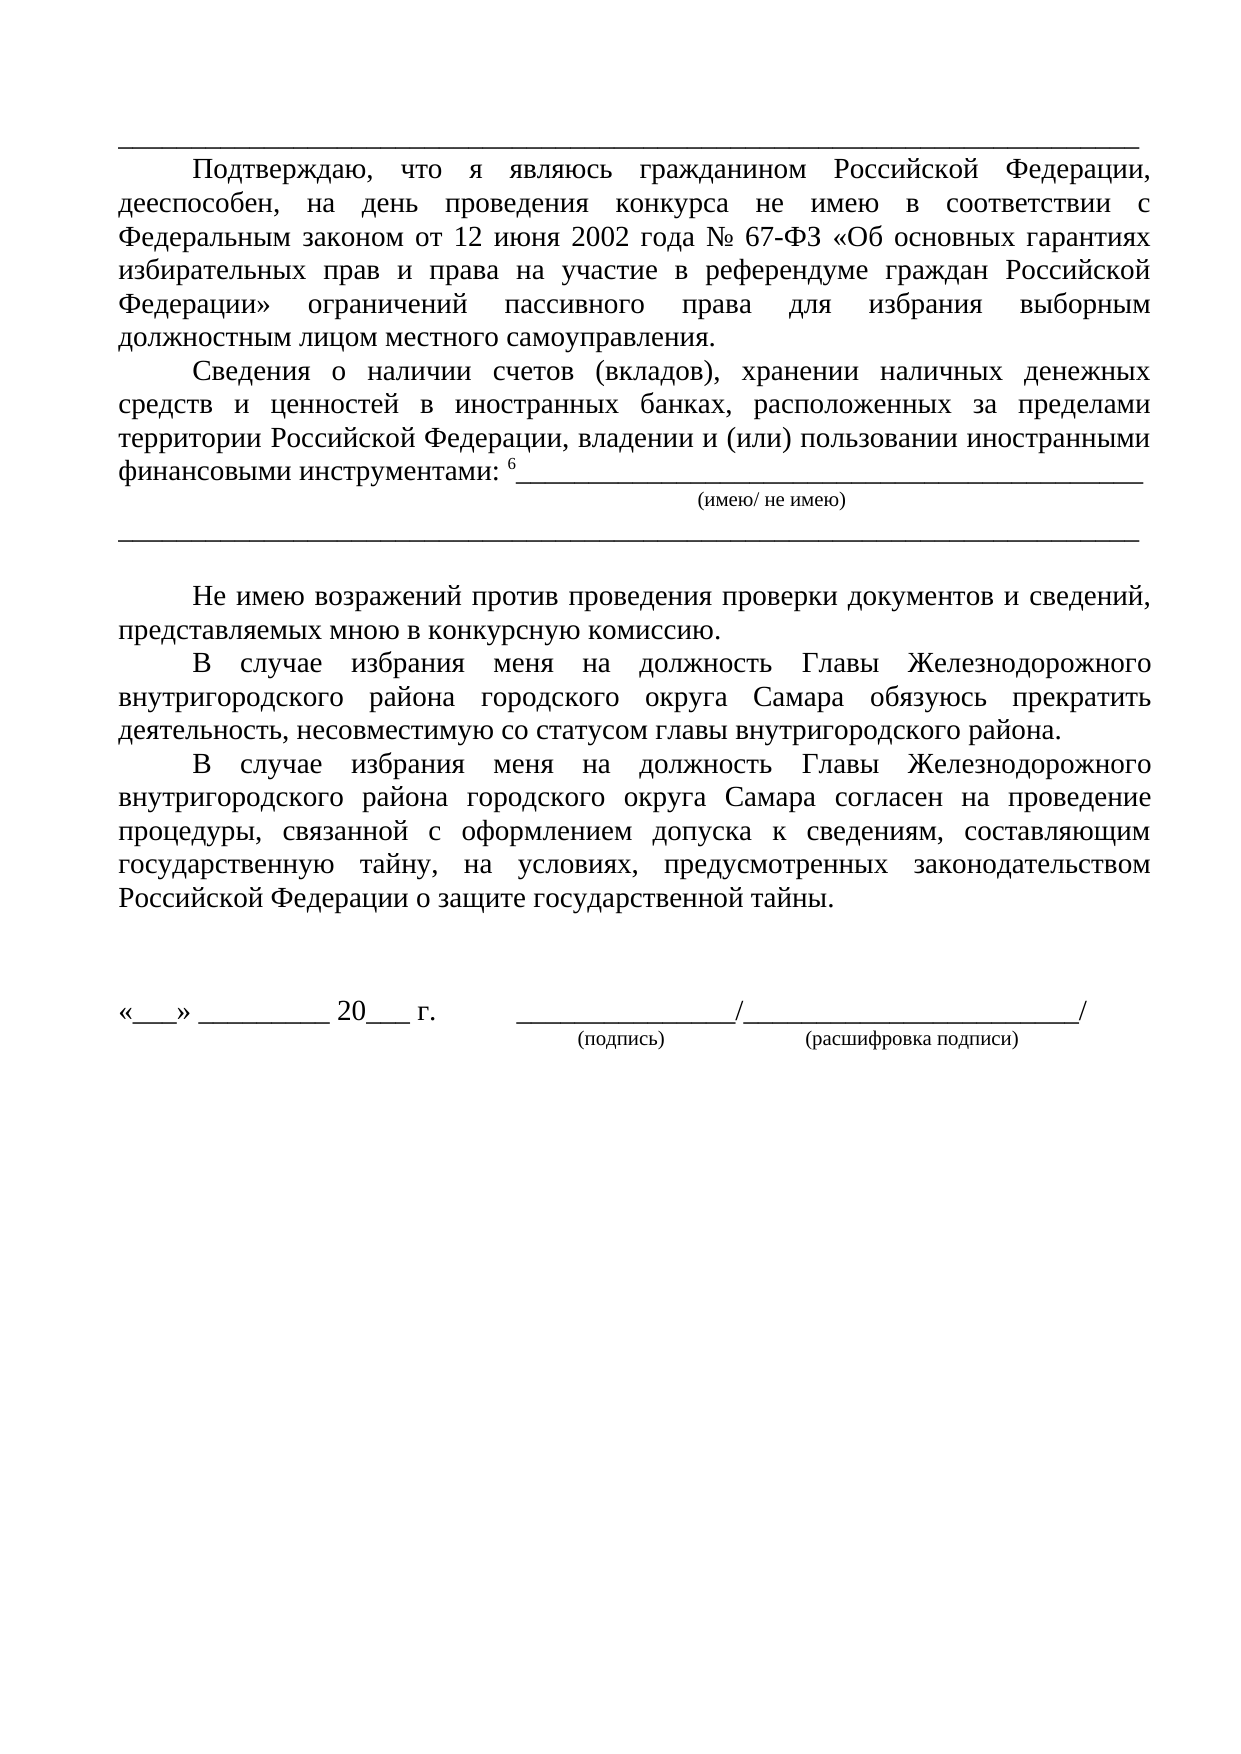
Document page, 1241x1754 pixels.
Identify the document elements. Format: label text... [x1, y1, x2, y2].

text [118, 118, 1152, 152]
text (подпись) (расшифровка подписи) [118, 1026, 1152, 1050]
text (имею/ не имею) [118, 487, 1152, 511]
text Не имею возражений против проведения проверки документов и сведений, представляемых мною в конкурсную комиссию. [118, 578, 1152, 645]
text «___» _________ 20___ г. _______________/_______________________/ [118, 993, 1152, 1026]
text В случае избрания меня на должность Главы Железнодорожного внутригородского района городского округа Самара обязуюсь прекратить деятельность, несовместимую со статусом главы внутригородского района. [118, 645, 1152, 746]
text Сведения о наличии счетов (вкладов), хранении наличных денежных средств и ценностей в иностранных банках, расположенных за пределами территории Российской Федерации, владении и (или) пользовании иностранными финансовыми инструментами: ___________________________________________ [118, 353, 1152, 487]
text Подтверждаю, что я являюсь гражданином Российской Федерации, дееспособен, на день проведения конкурса не имею в соответствии с Федеральным законом от 12 июня 2002 года № 67-ФЗ «Об основных гарантиях избирательных прав и права на участие в референдуме граждан Российской Федерации» ограничений пассивного права для избрания выборным должностным лицом местного самоуправления. [118, 152, 1152, 353]
text В случае избрания меня на должность Главы Железнодорожного внутригородского района городского округа Самара согласен на проведение процедуры, связанной с оформлением допуска к сведениям, составляющим государственную тайну, на условиях, предусмотренных законодательством Российской Федерации о защите государственной тайны. [118, 746, 1152, 914]
text ______________________________________________________________________ [118, 511, 1152, 545]
